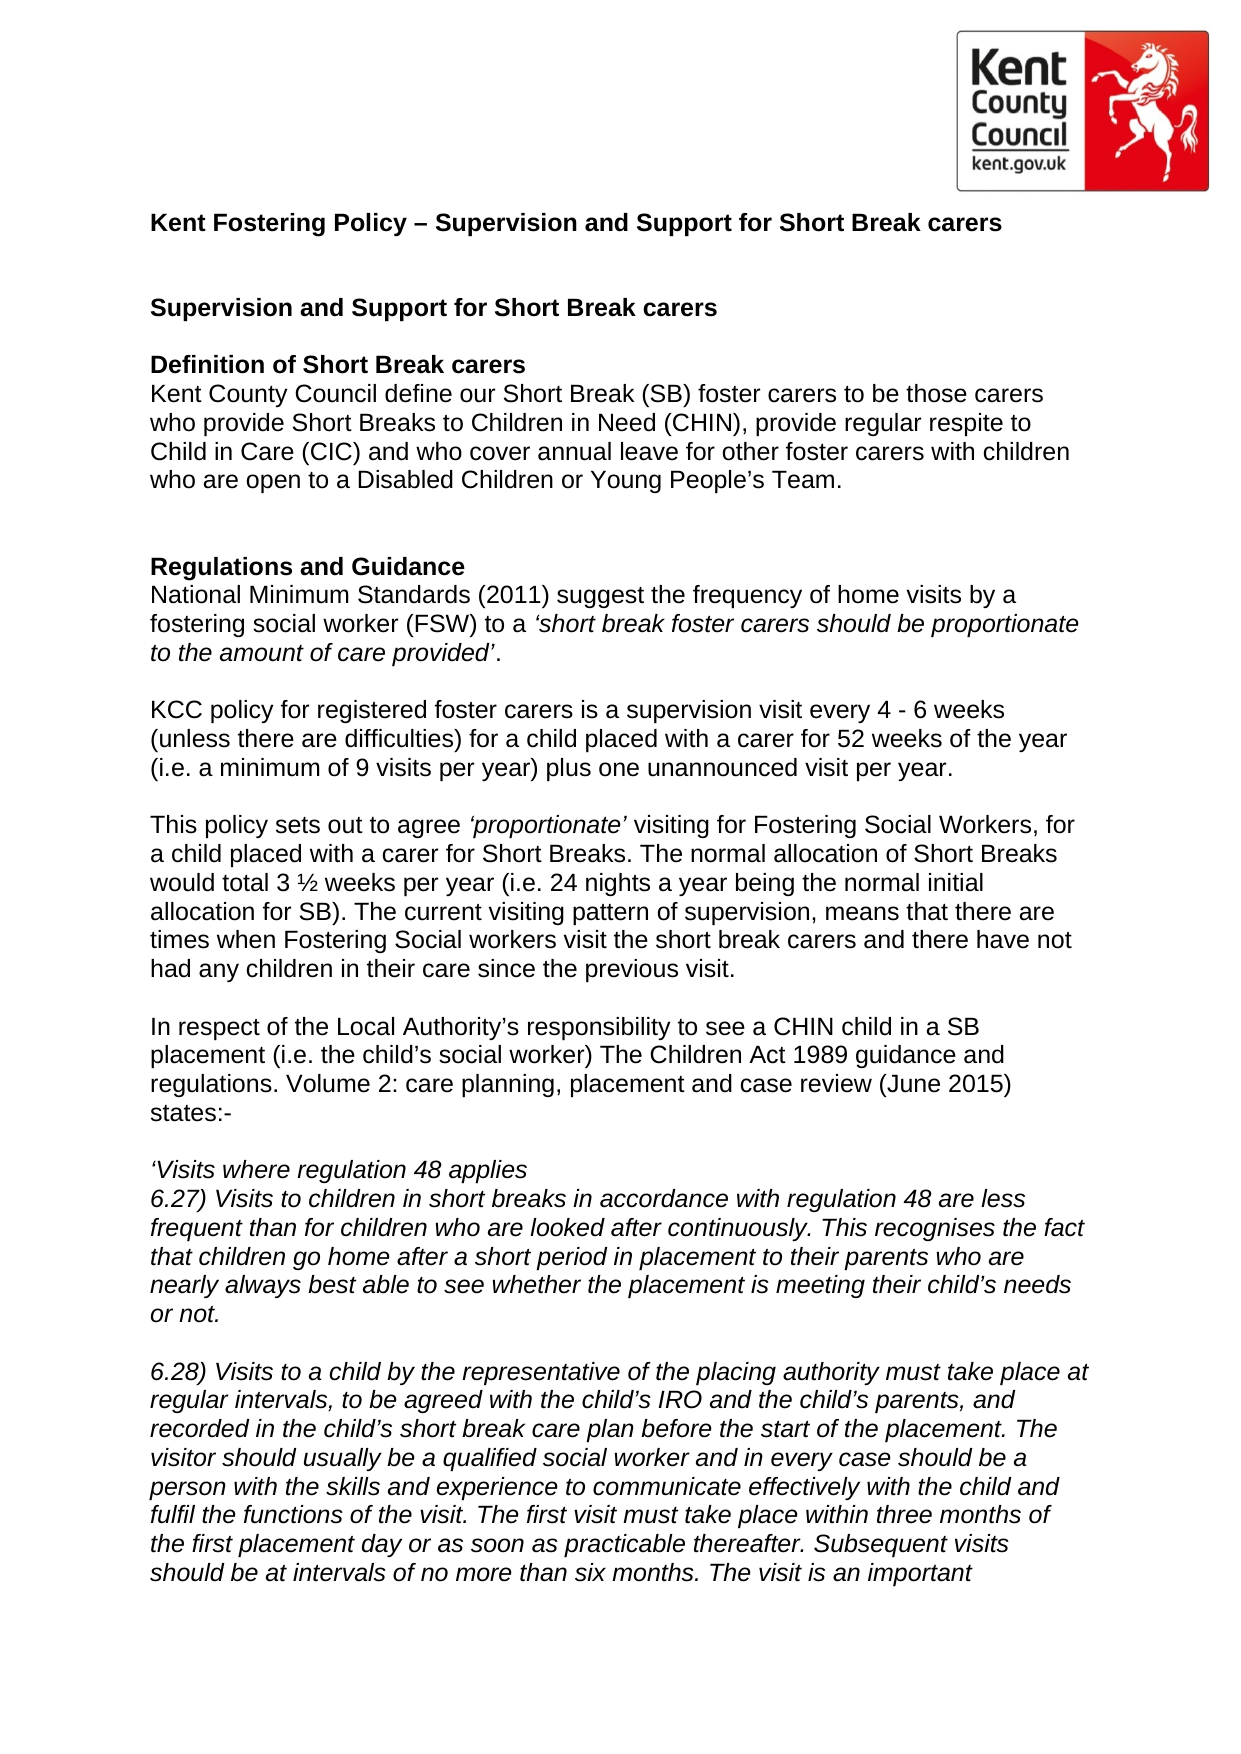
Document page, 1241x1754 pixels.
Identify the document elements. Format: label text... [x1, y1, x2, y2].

text Definition of Short Break carers [150, 351, 1090, 379]
text Kent County Council define our Short Break (SB) foster carers to be those carers who provide Short Breaks to Children in Need (CHIN), provide regular respite to Child in Care (CIC) and who cover annual leave for other foster carers with children who are open to a Disabled Children or Young People’s Team. [150, 379, 1090, 494]
text ‘Visits where regulation 48 applies [150, 1156, 1090, 1184]
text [150, 1357, 1090, 1587]
text KCC policy for registered foster carers is a supervision visit every 4 - 6 weeks (unless there are difficulties) for a child placed with a carer for 52 weeks of the year (i.e. a minimum of 9 visits per year) plus one unannounced visit per year. [150, 696, 1090, 782]
text National Minimum Standards (2011) suggest the frequency of home visits by a fostering social worker (FSW) to a ‘short break foster carers should be proportionate to the amount of care provided’. [150, 581, 1090, 667]
text Regulations and Guidance [150, 552, 1090, 581]
text In respect of the Local Authority’s responsibility to see a CHIN child in a SB placement (i.e. the child’s social worker) The Children Act 1989 guidance and regulations. Volume 2: care planning, placement and case review (June 2015) states:- [150, 1012, 1090, 1127]
text Supervision and Support for Short Break carers [150, 293, 1090, 322]
text This policy sets out to agree ‘proportionate’ visiting for Fostering Social Workers, for a child placed with a carer for Short Breaks. The normal allocation of Short Breaks would total 3 ½ weeks per year (i.e. 24 nights a year being the normal initial allocation for SB). The current visiting pattern of supervision, means that there are times when Fostering Social workers visit the short break carers and there have not had any children in their care since the previous visit. [150, 811, 1090, 983]
text 6.27) Visits to children in short breaks in accordance with regulation 48 are less frequent than for children who are looked after continuously. This recognises the fact that children go home after a short period in placement to their parents who are nearly always best able to see whether the placement is meeting their child’s needs or not. [150, 1184, 1090, 1328]
picture [951, 26, 1213, 196]
text Kent Fostering Policy – Supervision and Support for Short Break carers [150, 207, 1090, 236]
